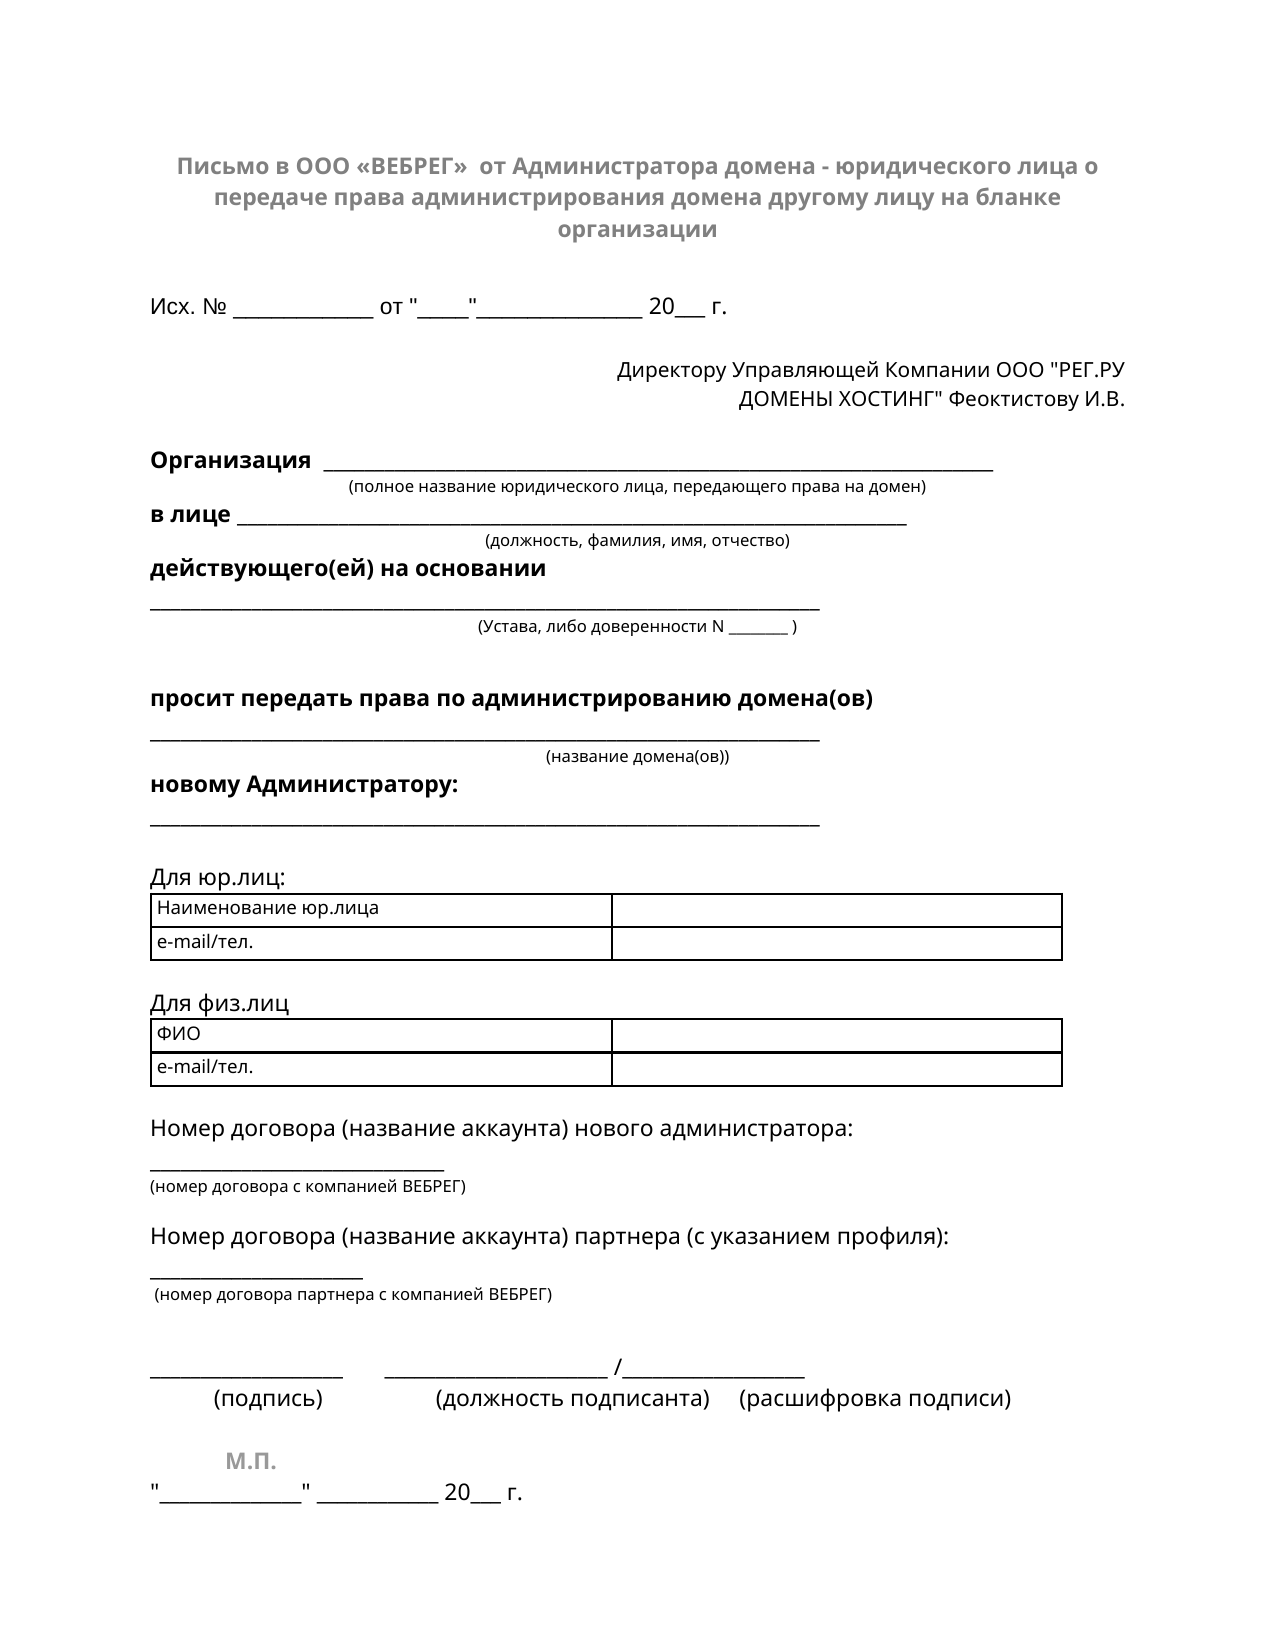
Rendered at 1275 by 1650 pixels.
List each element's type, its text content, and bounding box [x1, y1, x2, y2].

text (название домена(ов)) [150, 745, 1125, 767]
text (полное название юридического лица, передающего права на домен) [150, 475, 1125, 498]
text ___________________ ______________________ /__________________ [150, 1351, 1125, 1382]
table_header ФИО [152, 1020, 611, 1051]
table_cell [613, 1054, 1061, 1085]
text Письмо в ООО «ВЕБРЕГ» от Администратора домена - юридического лица о передаче права администрирования домена другому лицу на бланке организации [150, 150, 1125, 244]
text Организация __________________________________________________________________ [150, 444, 1125, 475]
text (подпись) (должность подписанта) (расшифровка подписи) [150, 1382, 1125, 1413]
text просит передать права по администрированию домена(ов) [150, 682, 1125, 713]
text (номер договора с компанией ВЕБРЕГ) [150, 1175, 1125, 1197]
text (номер договора партнера с компанией ВЕБРЕГ) [150, 1283, 1125, 1305]
table_cell e-mail/тел. [152, 1054, 611, 1085]
text __________________________________________________________________ [150, 713, 1125, 745]
text в лице __________________________________________________________________ [150, 498, 1125, 529]
text Для юр.лиц: [150, 861, 1125, 892]
table_header Наименование юр.лица [152, 895, 611, 926]
table_cell e-mail/тел. [152, 928, 611, 959]
text действующего(ей) на основании __________________________________________________________________ [150, 552, 1125, 614]
text (Устава, либо доверенности N ________ ) [150, 614, 1125, 637]
text новому Администратору: __________________________________________________________________ [150, 767, 1125, 830]
table_header [613, 1020, 1061, 1051]
table_cell [613, 928, 1061, 959]
text Номер договора (название аккаунта) нового администратора: _____________________________ [150, 1112, 1125, 1175]
text 20___ г. [150, 290, 1125, 322]
text М.П. [150, 1444, 1125, 1476]
text Директору Управляющей Компании ООО "РЕГ.РУ ДОМЕНЫ ХОСТИНГ" Феоктистову И.В. [150, 356, 1125, 412]
text (должность, фамилия, имя, отчество) [150, 529, 1125, 552]
text Для физ.лиц [150, 987, 1125, 1018]
text Номер договора (название аккаунта) партнера (с указанием профиля): _____________________ [150, 1220, 1125, 1283]
text "______________" ____________ 20___ г. [150, 1476, 1125, 1507]
table_header [613, 895, 1061, 926]
